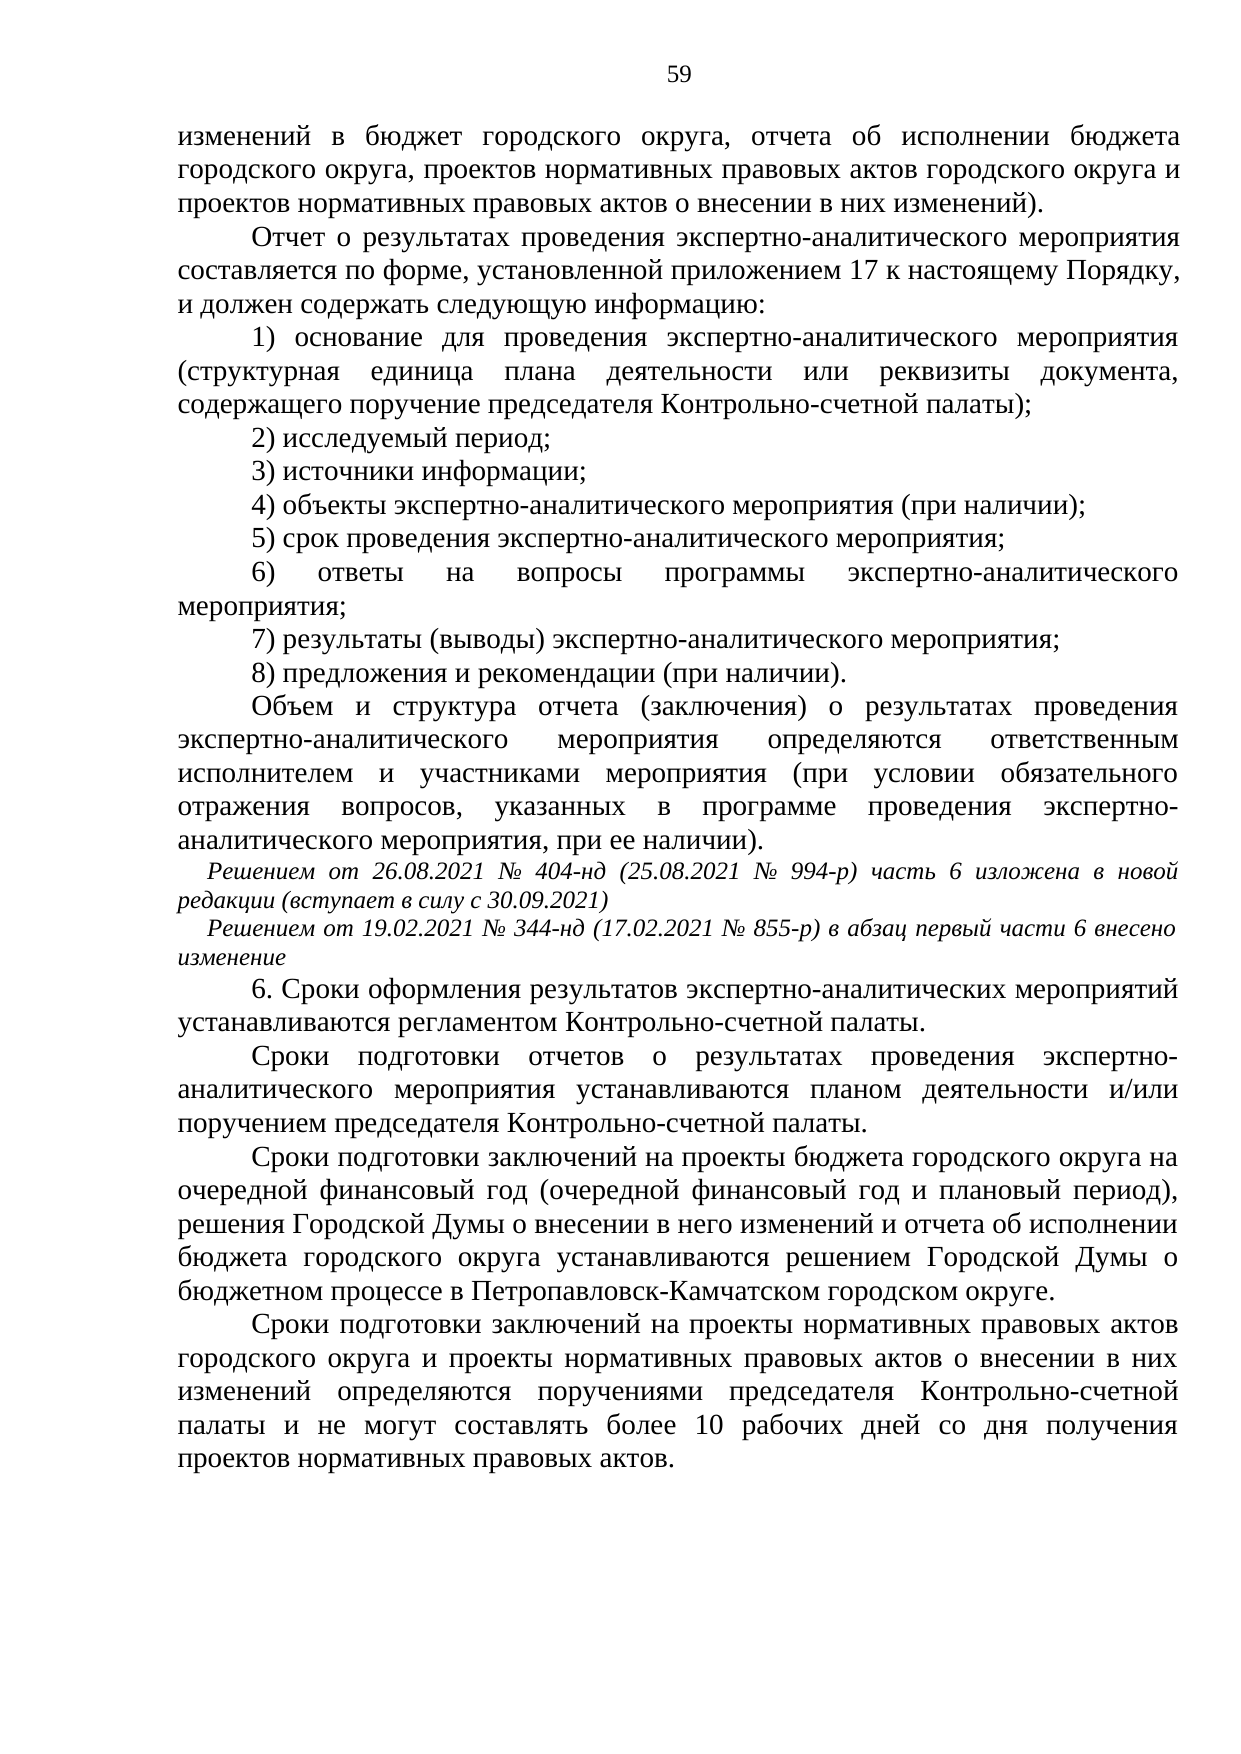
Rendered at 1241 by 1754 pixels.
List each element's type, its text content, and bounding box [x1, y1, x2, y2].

text Объем и структура отчета (заключения) о результатах проведения экспертно-аналитического мероприятия определяются ответственным исполнителем и участниками мероприятия (при условии обязательного отражения вопросов, указанных в программе проведения экспертно-аналитического мероприятия, при ее наличии). [177, 688, 1179, 856]
text 1) основание для проведения экспертно-аналитического мероприятия (структурная единица плана деятельности или реквизиты документа, содержащего поручение председателя Контрольно-счетной палаты); [177, 319, 1179, 420]
text 7) результаты (выводы) экспертно-аналитического мероприятия; [177, 621, 1179, 655]
text Решением от 19.02.2021 № 344-нд (17.02.2021 № 855-р) в абзац первый части 6 внесено изменение [177, 913, 1179, 971]
text 4) объекты экспертно-аналитического мероприятия (при наличии); [177, 487, 1179, 521]
text Сроки подготовки заключений на проекты бюджета городского округа на очередной финансовый год (очередной финансовый год и плановый период), решения Городской Думы о внесении в него изменений и отчета об исполнении бюджета городского округа устанавливаются решением Городской Думы о бюджетном процессе в Петропавловск-Камчатском городском округе. [177, 1139, 1179, 1306]
text Сроки подготовки отчетов о результатах проведения экспертно-аналитического мероприятия устанавливаются планом деятельности и/или поручением председателя Контрольно-счетной палаты. [177, 1038, 1179, 1139]
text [177, 118, 1181, 219]
text 3) источники информации; [177, 453, 1179, 487]
text Сроки подготовки заключений на проекты нормативных правовых актов городского округа и проекты нормативных правовых актов о внесении в них изменений определяются поручениями председателя Контрольно-счетной палаты и не могут составлять более 10 рабочих дней со дня получения проектов нормативных правовых актов. [177, 1306, 1179, 1474]
text 5) срок проведения экспертно-аналитического мероприятия; [177, 521, 1179, 554]
text 2) исследуемый период; [177, 420, 1179, 453]
text 6. Сроки оформления результатов экспертно-аналитических мероприятий устанавливаются регламентом Контрольно-счетной палаты. [177, 971, 1179, 1038]
text 8) предложения и рекомендации (при наличии). [177, 655, 1179, 688]
text Решением от 26.08.2021 № 404-нд (25.08.2021 № 994-р) часть 6 изложена в новой редакции (вступает в силу с 30.09.2021) [177, 856, 1181, 913]
text Отчет о результатах проведения экспертно-аналитического мероприятия составляется по форме, установленной приложением 17 к настоящему Порядку, и должен содержать следующую информацию: [177, 219, 1181, 319]
text 6) ответы на вопросы программы экспертно-аналитического мероприятия; [177, 554, 1179, 621]
